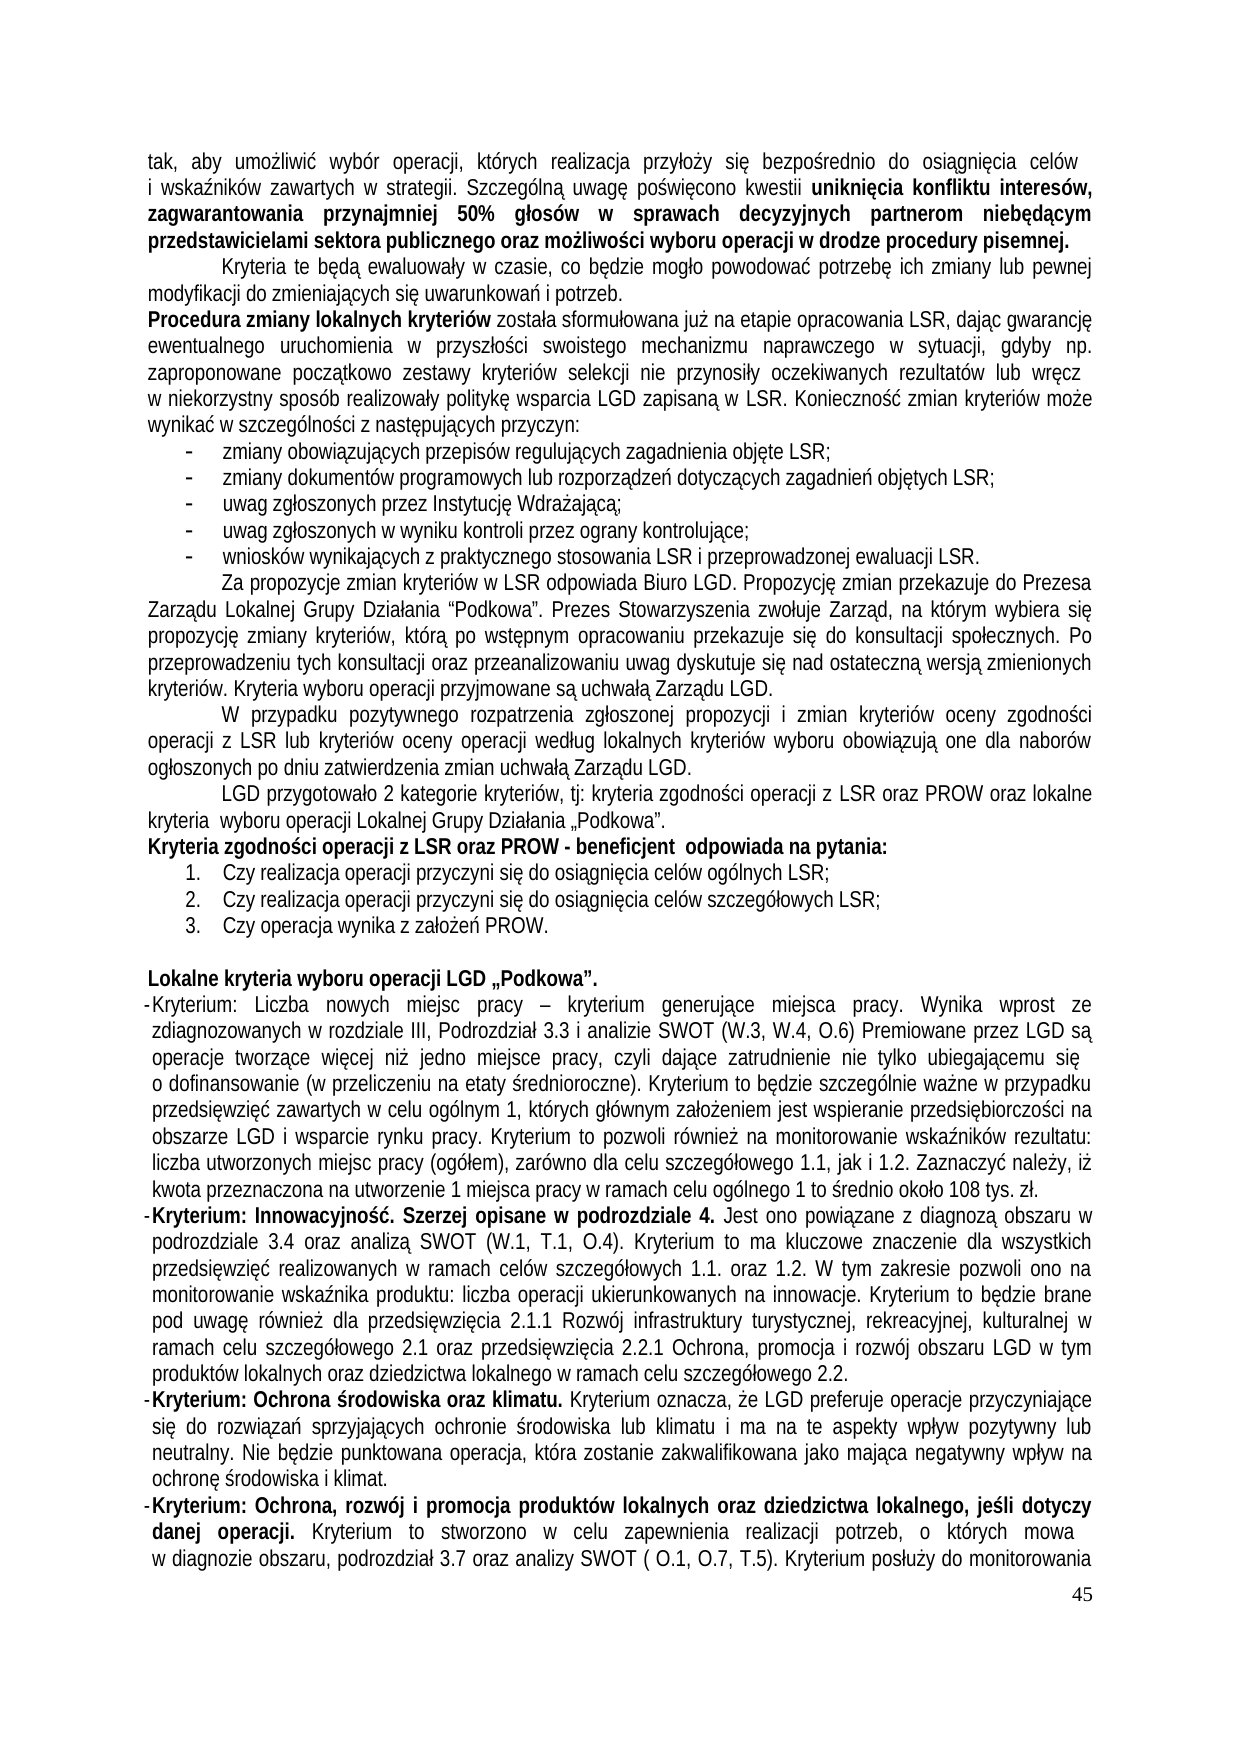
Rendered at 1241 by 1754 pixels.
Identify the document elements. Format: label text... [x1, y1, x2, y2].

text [148, 148, 1092, 253]
text Kryteria zgodności operacji z LSR oraz PROW - beneficjent odpowiada na pytania: [148, 833, 1092, 859]
list Czy realizacja operacji przyczyni się do osiągnięcia celów szczegółowych LSR; [185, 886, 1092, 912]
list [144, 1492, 1092, 1571]
list uwag zgłoszonych w wyniku kontroli przez ograny kontrolujące; [185, 517, 1092, 543]
list zmiany dokumentów programowych lub rozporządzeń dotyczących zagadnień objętych LSR; [185, 464, 1092, 490]
list zmiany obowiązujących przepisów regulujących zagadnienia objęte LSR; [185, 438, 1092, 464]
text LGD przygotowało 2 kategorie kryteriów, tj: kryteria zgodności operacji z LSR oraz PROW oraz lokalne kryteria wyboru operacji Lokalnej Grupy Działania „Podkowa”. [148, 780, 1092, 833]
list uwag zgłoszonych przez Instytucję Wdrażającą; [185, 490, 1092, 517]
text Za propozycje zmian kryteriów w LSR odpowiada Biuro LGD. Propozycję zmian przekazuje do Prezesa Zarządu Lokalnej Grupy Działania “Podkowa”. Prezes Stowarzyszenia zwołuje Zarząd, na którym wybiera się propozycję zmiany kryteriów, którą po wstępnym opracowaniu przekazuje się do konsultacji społecznych. Po przeprowadzeniu tych konsultacji oraz przeanalizowaniu uwag dyskutuje się nad ostateczną wersją zmienionych kryteriów. Kryteria wyboru operacji przyjmowane są uchwałą Zarządu LGD. [148, 569, 1092, 701]
text W przypadku pozytywnego rozpatrzenia zgłoszonej propozycji i zmian kryteriów oceny zgodności operacji z LSR lub kryteriów oceny operacji według lokalnych kryteriów wyboru obowiązują one dla naborów ogłoszonych po dniu zatwierdzenia zmian uchwałą Zarządu LGD. [148, 701, 1092, 780]
list Czy realizacja operacji przyczyni się do osiągnięcia celów ogólnych LSR; [185, 859, 1092, 886]
text Kryteria te będą ewaluowały w czasie, co będzie mogło powodować potrzebę ich zmiany lub pewnej modyfikacji do zmieniających się uwarunkowań i potrzeb. [148, 253, 1092, 306]
list wniosków wynikających z praktycznego stosowania LSR i przeprowadzonej ewaluacji LSR. [185, 543, 1092, 569]
list Kryterium: Innowacyjność. Szerzej opisane w podrozdziale 4. Jest ono powiązane z diagnozą obszaru w podrozdziale 3.4 oraz analizą SWOT (W.1, T.1, O.4). Kryterium to ma kluczowe znaczenie dla wszystkich przedsięwzięć realizowanych w ramach celów szczegółowych 1.1. oraz 1.2. W tym zakresie pozwoli ono na monitorowanie wskaźnika produktu: liczba operacji ukierunkowanych na innowacje. Kryterium to będzie brane pod uwagę również dla przedsięwzięcia 2.1.1 Rozwój infrastruktury turystycznej, rekreacyjnej, kulturalnej w ramach celu szczegółowego 2.1 oraz przedsięwzięcia 2.2.1 Ochrona, promocja i rozwój obszaru LGD w tym produktów lokalnych oraz dziedzictwa lokalnego w ramach celu szczegółowego 2.2. [144, 1202, 1092, 1386]
list Czy operacja wynika z założeń PROW. [185, 912, 1092, 938]
text Procedura zmiany lokalnych kryteriów została sformułowana już na etapie opracowania LSR, dając gwarancję ewentualnego uruchomienia w przyszłości swoistego mechanizmu naprawczego w sytuacji, gdyby np. zaproponowane początkowo zestawy kryteriów selekcji nie przynosiły oczekiwanych rezultatów lub wręcz w niekorzystny sposób realizowały politykę wsparcia LGD zapisaną w LSR. Konieczność zmian kryteriów może wynikać w szczególności z następujących przyczyn: [148, 306, 1092, 438]
text Lokalne kryteria wyboru operacji LGD „Podkowa”. [148, 965, 1092, 991]
list Kryterium: Liczba nowych miejsc pracy – kryterium generujące miejsca pracy. Wynika wprost ze zdiagnozowanych w rozdziale III, Podrozdział 3.3 i analizie SWOT (W.3, W.4, O.6) Premiowane przez LGD są operacje tworzące więcej niż jedno miejsce pracy, czyli dające zatrudnienie nie tylko ubiegającemu się o dofinansowanie (w przeliczeniu na etaty średnioroczne). Kryterium to będzie szczególnie ważne w przypadku przedsięwzięć zawartych w celu ogólnym 1, których głównym założeniem jest wspieranie przedsiębiorczości na obszarze LGD i wsparcie rynku pracy. Kryterium to pozwoli również na monitorowanie wskaźników rezultatu: liczba utworzonych miejsc pracy (ogółem), zarówno dla celu szczegółowego 1.1, jak i 1.2. Zaznaczyć należy, iż kwota przeznaczona na utworzenie 1 miejsca pracy w ramach celu ogólnego 1 to średnio około 108 tys. zł. [144, 991, 1092, 1202]
list Kryterium: Ochrona środowiska oraz klimatu. Kryterium oznacza, że LGD preferuje operacje przyczyniające się do rozwiązań sprzyjających ochronie środowiska lub klimatu i ma na te aspekty wpływ pozytywny lub neutralny. Nie będzie punktowana operacja, która zostanie zakwalifikowana jako mająca negatywny wpływ na ochronę środowiska i klimat. [144, 1386, 1092, 1492]
